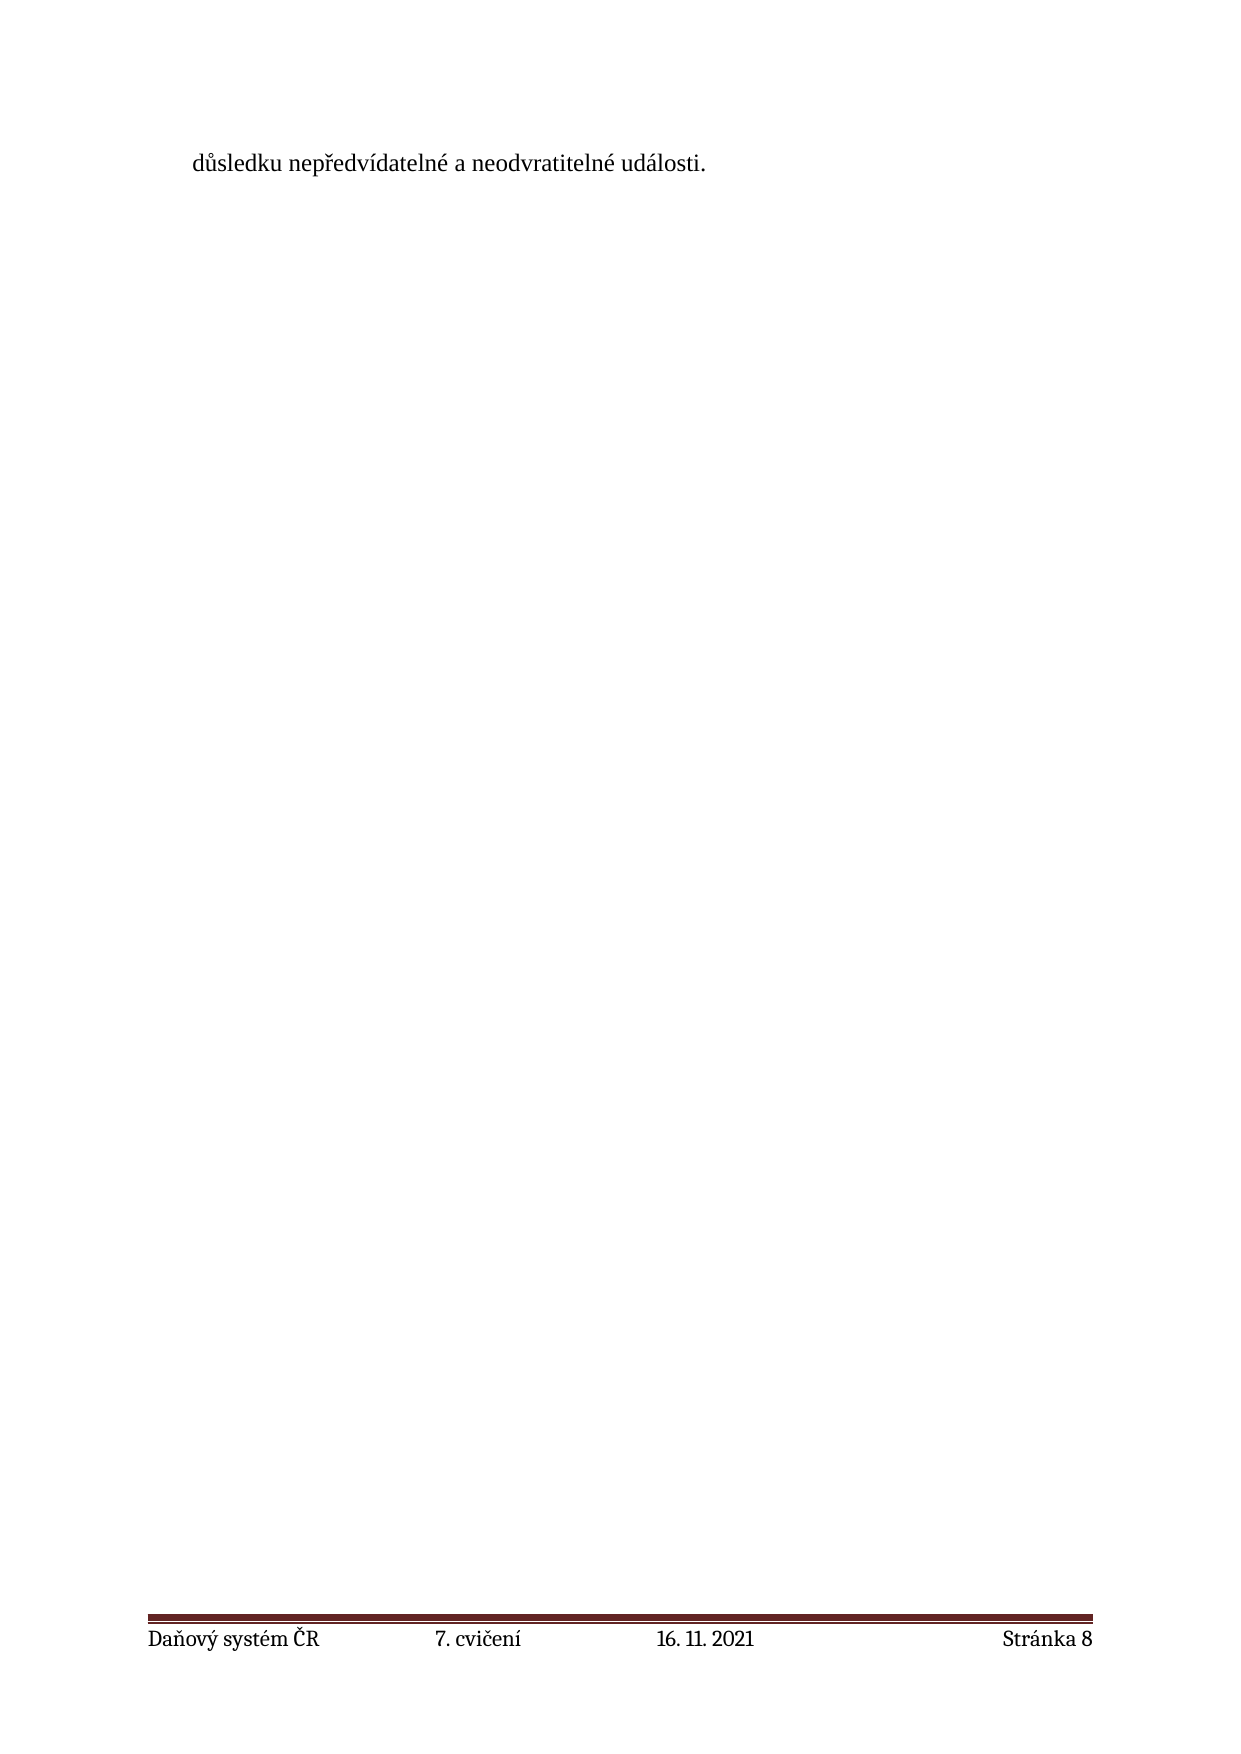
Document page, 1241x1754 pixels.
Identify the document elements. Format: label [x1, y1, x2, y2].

list [148, 148, 1091, 176]
